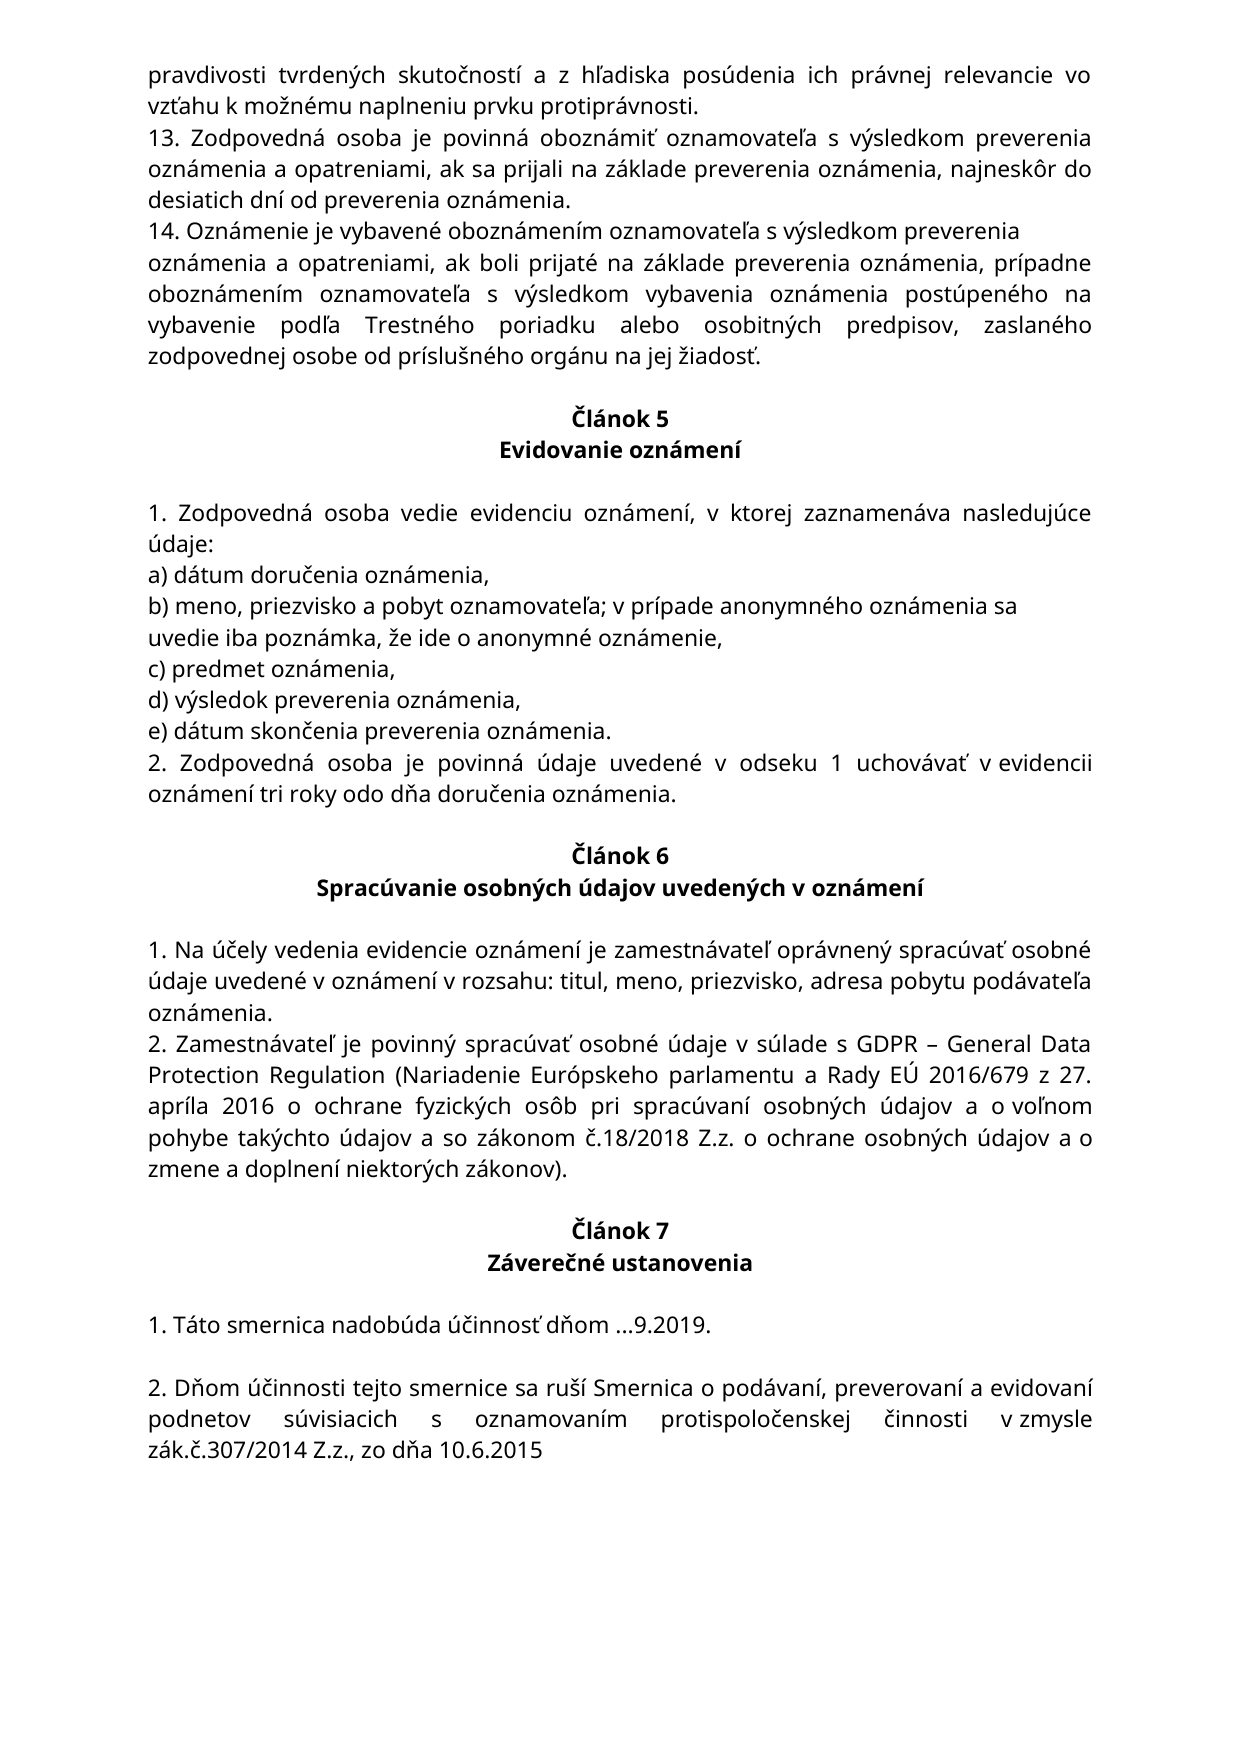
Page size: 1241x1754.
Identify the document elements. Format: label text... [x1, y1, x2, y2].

text 1. Zodpovedná osoba vedie evidenciu oznámení, v ktorej zaznamenáva nasledujúce údaje: [148, 497, 1093, 559]
text Článok 7 [148, 1215, 1093, 1247]
text a) dátum doručenia oznámenia, [148, 559, 1093, 590]
text d) výsledok preverenia oznámenia, [148, 684, 1093, 715]
text 2. Dňom účinnosti tejto smernice sa ruší Smernica o podávaní, preverovaní a evidovaní podnetov súvisiacich s oznamovaním protispoločenskej činnosti v zmysle zák.č.307/2014 Z.z., zo dňa 10.6.2015 [148, 1372, 1093, 1465]
text Evidovanie oznámení [148, 434, 1093, 465]
text uvedie iba poznámka, že ide o anonymné oznámenie, [148, 622, 1093, 653]
text Spracúvanie osobných údajov uvedených v oznámení [148, 872, 1093, 903]
text oznámenia a opatreniami, ak boli prijaté na základe preverenia oznámenia, prípadne oboznámením oznamovateľa s výsledkom vybavenia oznámenia postúpeného na vybavenie podľa Trestného poriadku alebo osobitných predpisov, zaslaného zodpovednej osobe od príslušného orgánu na jej žiadosť. [148, 247, 1093, 372]
text 1. Táto smernica nadobúda účinnosť dňom ...9.2019. [148, 1309, 1093, 1340]
text 2. Zodpovedná osoba je povinná údaje uvedené v odseku 1 uchovávať v evidencii oznámení tri roky odo dňa doručenia oznámenia. [148, 747, 1093, 809]
text b) meno, priezvisko a pobyt oznamovateľa; v prípade anonymného oznámenia sa [148, 590, 1093, 622]
text Článok 6 [148, 840, 1093, 872]
text 1. Na účely vedenia evidencie oznámení je zamestnávateľ oprávnený spracúvať osobné údaje uvedené v oznámení v rozsahu: titul, meno, priezvisko, adresa pobytu podávateľa oznámenia. [148, 934, 1093, 1028]
text 2. Zamestnávateľ je povinný spracúvať osobné údaje v súlade s GDPR – General Data Protection Regulation (Nariadenie Európskeho parlamentu a Rady EÚ 2016/679 z 27. apríla 2016 o ochrane fyzických osôb pri spracúvaní osobných údajov a o voľnom pohybe takýchto údajov a so zákonom č.18/2018 Z.z. o ochrane osobných údajov a o zmene a doplnení niektorých zákonov). [148, 1028, 1093, 1184]
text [148, 59, 1093, 122]
text 13. Zodpovedná osoba je povinná oboznámiť oznamovateľa s výsledkom preverenia oznámenia a opatreniami, ak sa prijali na základe preverenia oznámenia, najneskôr do desiatich dní od preverenia oznámenia. [148, 122, 1093, 215]
text Záverečné ustanovenia [148, 1247, 1093, 1278]
text 14. Oznámenie je vybavené oboznámením oznamovateľa s výsledkom preverenia [148, 215, 1093, 247]
text e) dátum skončenia preverenia oznámenia. [148, 715, 1093, 747]
text Článok 5 [148, 403, 1093, 434]
text c) predmet oznámenia, [148, 653, 1093, 684]
